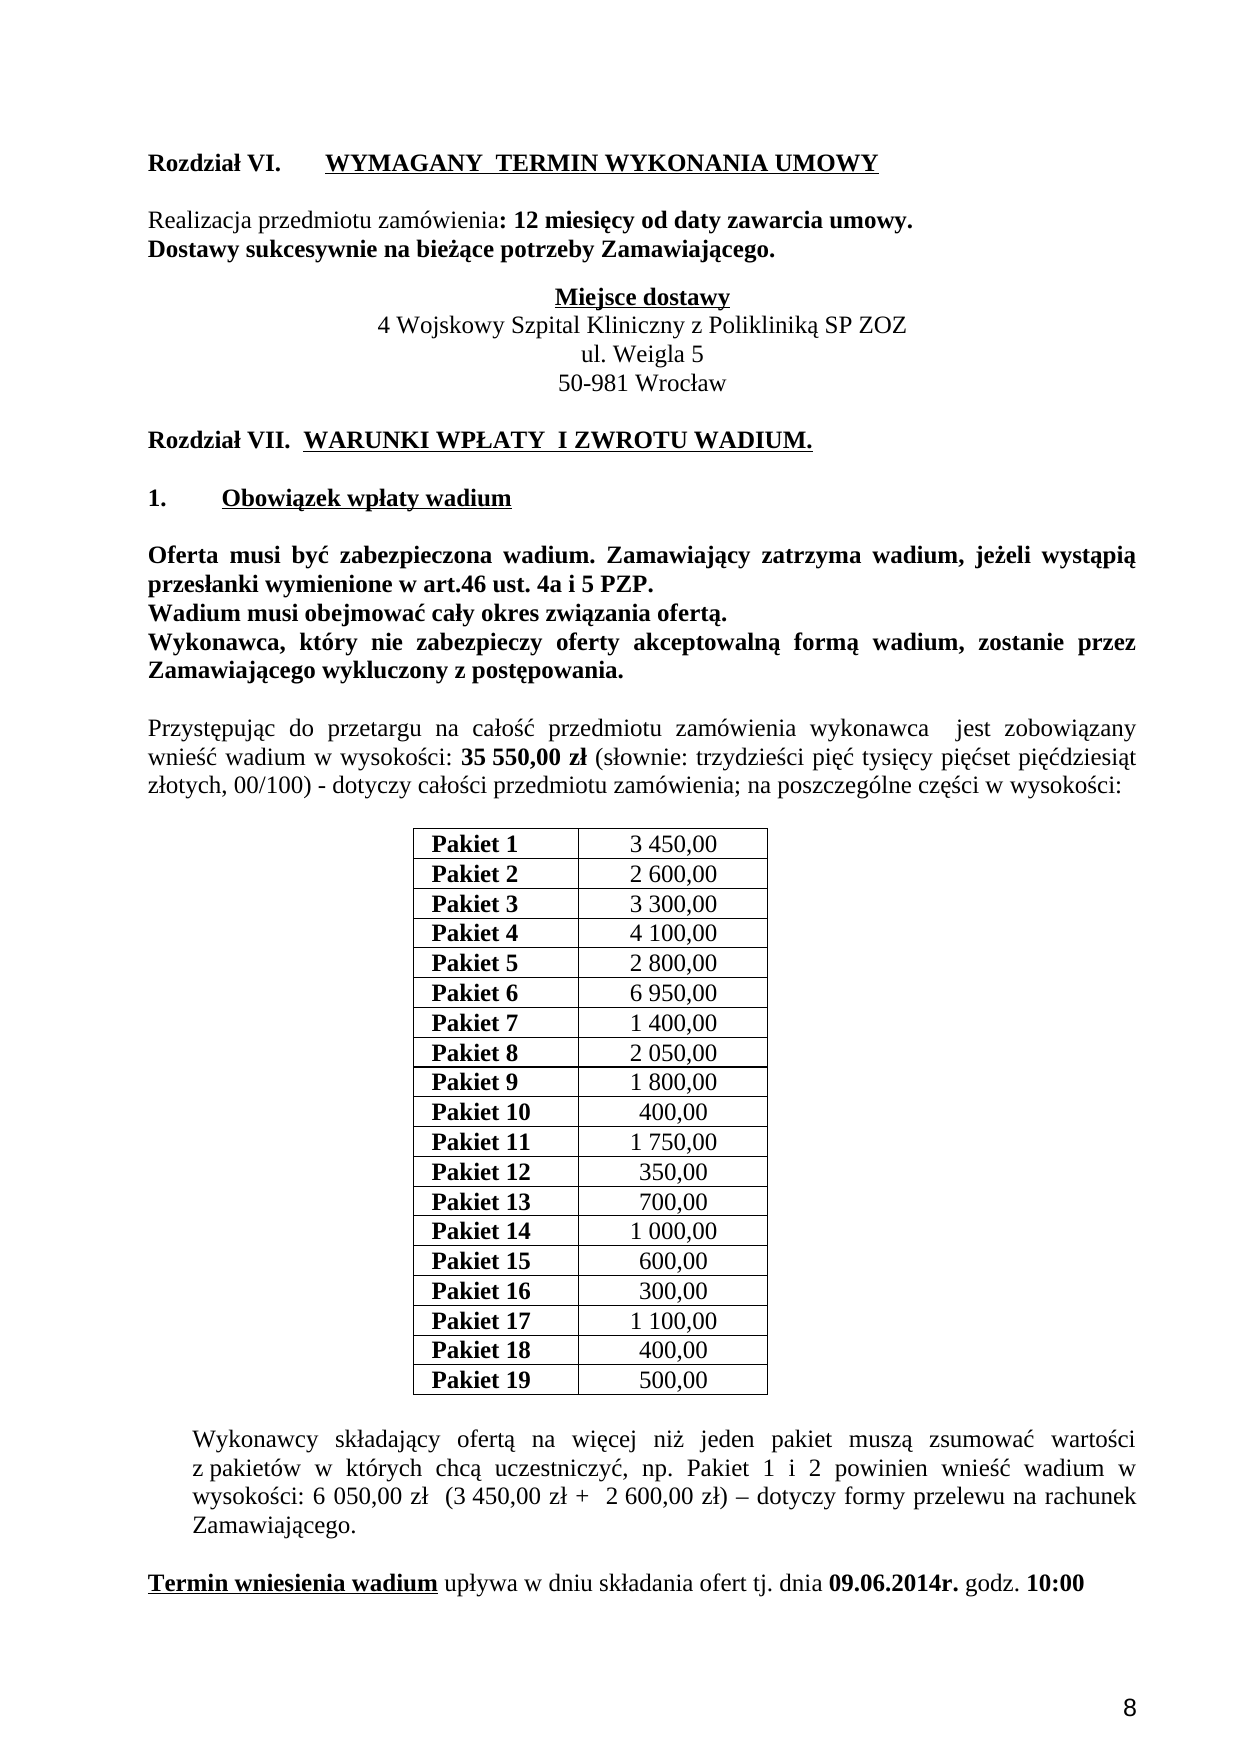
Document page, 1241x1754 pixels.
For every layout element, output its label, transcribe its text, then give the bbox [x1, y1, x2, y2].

text Rozdział VI. WYMAGANY TERMIN WYKONANIA UMOWY [148, 148, 1137, 176]
text 50-981 Wrocław [148, 368, 1137, 397]
table_cell 4 100,00 [579, 919, 767, 947]
text Dostawy sukcesywnie na bieżące potrzeby Zamawiającego. [148, 234, 1137, 263]
table_cell 1 750,00 [579, 1127, 767, 1156]
table_cell Pakiet 10 [414, 1097, 578, 1126]
table_cell Pakiet 8 [414, 1038, 578, 1066]
table_cell Pakiet 18 [414, 1336, 578, 1364]
text Miejsce dostawy [148, 282, 1137, 311]
table_cell 2 050,00 [579, 1038, 767, 1066]
text Rozdział VII. WARUNKI WPŁATY I ZWROTU WADIUM. [148, 426, 1137, 454]
table_cell Pakiet 14 [414, 1216, 578, 1245]
table_cell 400,00 [579, 1336, 767, 1364]
text Przystępując do przetargu na całość przedmiotu zamówienia wykonawca jest zobowiązany wnieść wadium w wysokości: 35 550,00 zł (słownie: trzydzieści pięć tysięcy pięćset pięćdziesiąt złotych, 00/100) - dotyczy całości przedmiotu zamówienia; na poszczególne części w wysokości: [148, 713, 1137, 799]
table_cell Pakiet 19 [414, 1365, 578, 1394]
text Wadium musi obejmować cały okres związania ofertą. [148, 598, 1137, 627]
table_cell 1 800,00 [579, 1068, 767, 1096]
table_cell 400,00 [579, 1097, 767, 1126]
text 1. Obowiązek wpłaty wadium [148, 483, 1137, 512]
text ul. Weigla 5 [148, 339, 1137, 368]
table_cell Pakiet 7 [414, 1008, 578, 1037]
table_cell 1 100,00 [579, 1306, 767, 1334]
table_cell Pakiet 16 [414, 1276, 578, 1305]
text Wykonawca, który nie zabezpieczy oferty akceptowalną formą wadium, zostanie przez Zamawiającego wykluczony z postępowania. [148, 627, 1137, 684]
table_cell Pakiet 11 [414, 1127, 578, 1156]
table_cell 2 600,00 [579, 859, 767, 888]
table_cell 500,00 [579, 1365, 767, 1394]
table_cell Pakiet 17 [414, 1306, 578, 1334]
table_cell 3 300,00 [579, 889, 767, 917]
table_cell 700,00 [579, 1187, 767, 1215]
table_cell Pakiet 13 [414, 1187, 578, 1215]
text 4 Wojskowy Szpital Kliniczny z Polikliniką SP ZOZ [148, 311, 1137, 339]
table_cell 600,00 [579, 1246, 767, 1275]
table_cell 1 400,00 [579, 1008, 767, 1037]
table_cell 2 800,00 [579, 948, 767, 977]
text Wykonawcy składający ofertą na więcej niż jeden pakiet muszą zsumować wartości z pakietów w których chcą uczestniczyć, np. Pakiet 1 i 2 powinien wnieść wadium w wysokości: 6 050,00 zł (3 450,00 zł + 2 600,00 zł) – dotyczy formy przelewu na rachunek Zamawiającego. [192, 1424, 1137, 1539]
table_cell Pakiet 3 [414, 889, 578, 917]
table_cell 300,00 [579, 1276, 767, 1305]
table_header 3 450,00 [579, 829, 767, 858]
table_cell Pakiet 12 [414, 1157, 578, 1186]
table_cell Pakiet 2 [414, 859, 578, 888]
table_cell Pakiet 15 [414, 1246, 578, 1275]
table_cell 6 950,00 [579, 978, 767, 1007]
text Realizacja przedmiotu zamówienia: 12 miesięcy od daty zawarcia umowy. [148, 205, 1137, 234]
text Termin wniesienia wadium upływa w dniu składania ofert tj. dnia 09.06.2014r. godz. 10:00 [148, 1568, 1137, 1596]
table_cell Pakiet 6 [414, 978, 578, 1007]
table_cell Pakiet 4 [414, 919, 578, 947]
table_cell 1 000,00 [579, 1216, 767, 1245]
table_cell Pakiet 9 [414, 1068, 578, 1096]
text Oferta musi być zabezpieczona wadium. Zamawiający zatrzyma wadium, jeżeli wystąpią przesłanki wymienione w art.46 ust. 4a i 5 PZP. [148, 541, 1137, 598]
table_cell 350,00 [579, 1157, 767, 1186]
table_cell Pakiet 5 [414, 948, 578, 977]
table_header Pakiet 1 [414, 829, 578, 858]
